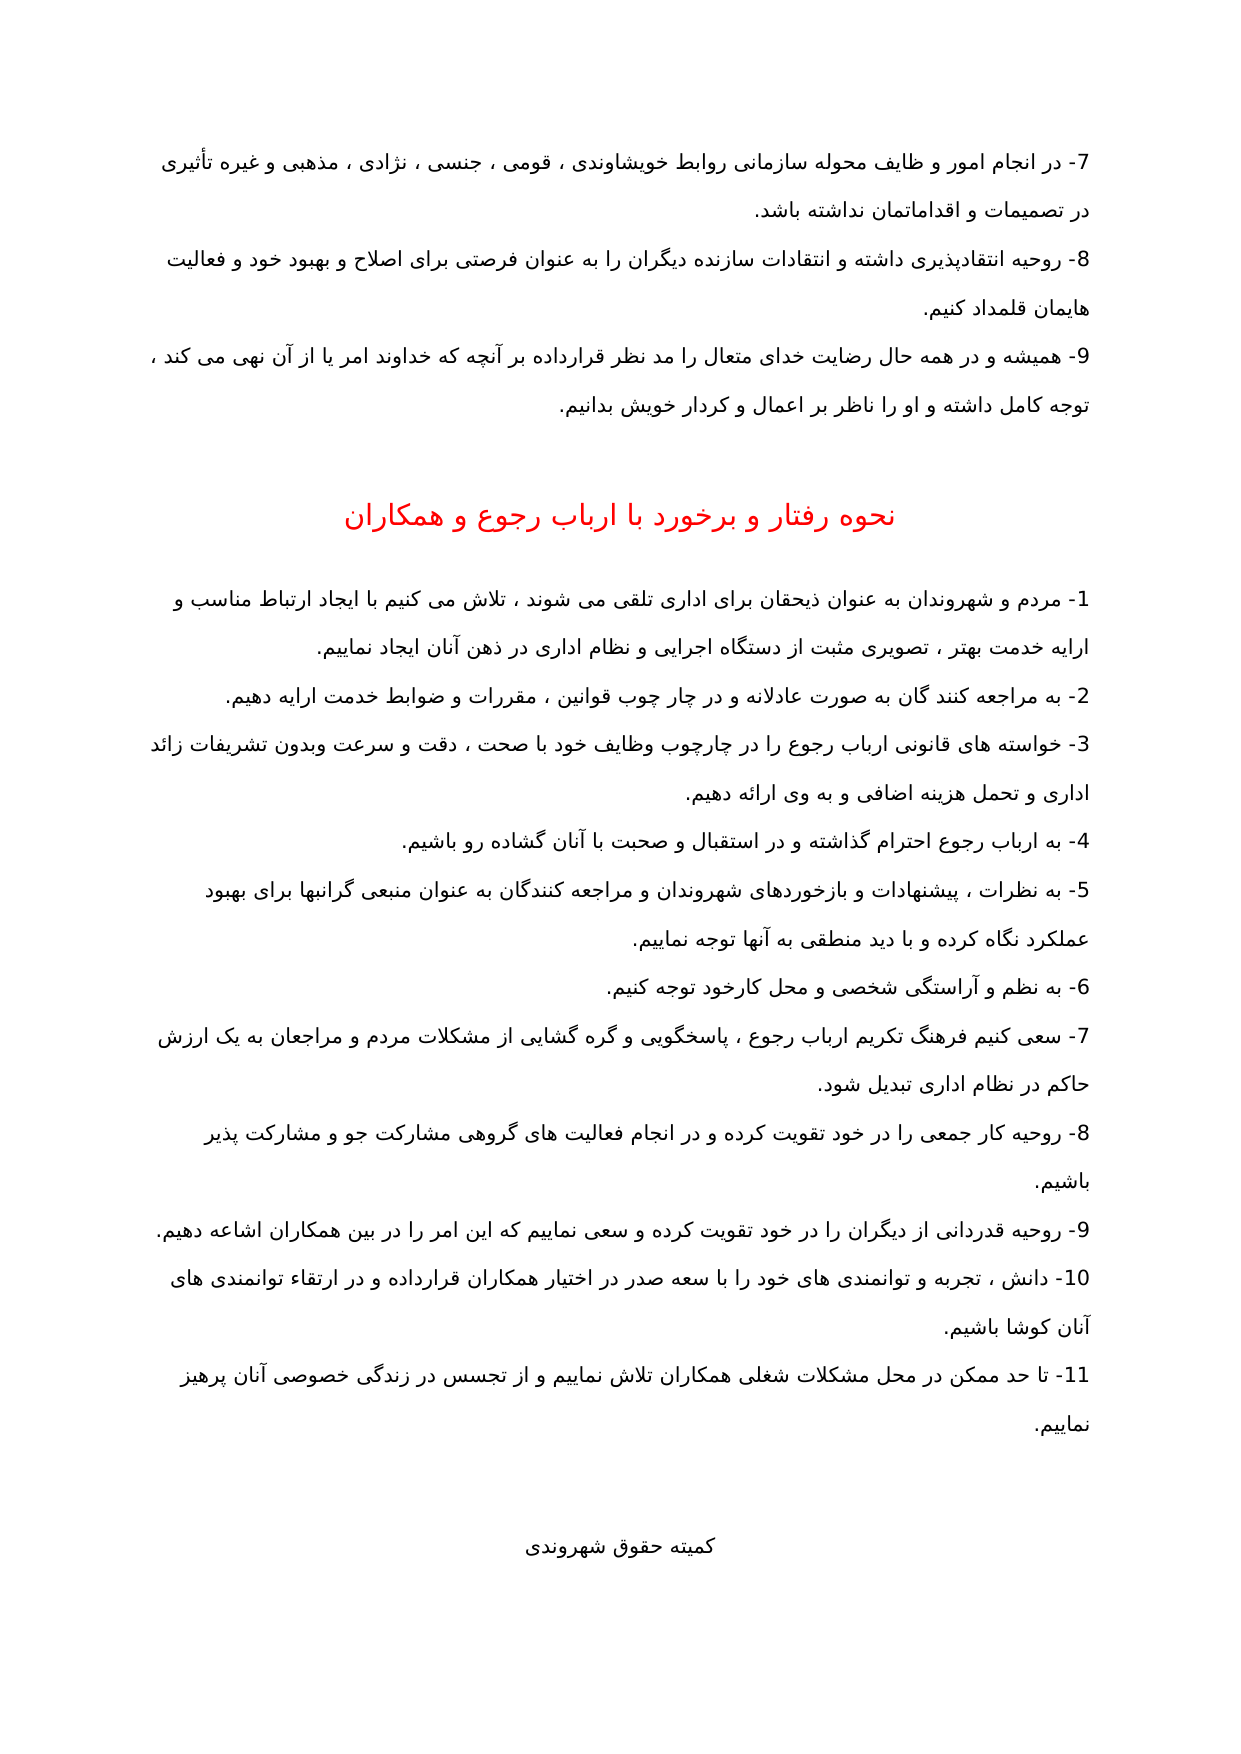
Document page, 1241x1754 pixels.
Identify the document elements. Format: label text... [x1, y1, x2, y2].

text 10- دانش ، تجربه و توانمندی های خود را با سعه صدر در اختیار همکاران قرارداده و در ارتقاء توانمندی های آنان کوشا باشیم. [150, 1266, 1090, 1339]
text نحوه رفتار و برخورد با ارباب رجوع و همکاران [150, 498, 1090, 532]
text 7- سعی کنیم فرهنگ تکریم ارباب رجوع ، پاسخگویی و گره گشایی از مشکلات مردم و مراجعان به یک ارزش حاکم در نظام اداری تبدیل شود. [150, 1024, 1090, 1097]
text 6- به نظم و آراستگی شخصی و محل کارخود توجه کنیم. [150, 975, 1090, 999]
text 3- خواسته های قانونی ارباب رجوع را در چارچوب وظایف خود با صحت ، دقت و سرعت وبدون تشریفات زائد اداری و تحمل هزینه اضافی و به وی ارائه دهیم. [150, 732, 1090, 805]
text 8- روحیه کار جمعی را در خود تقویت کرده و در انجام فعالیت های گروهی مشارکت جو و مشارکت پذیر باشیم. [150, 1121, 1090, 1194]
text 9- روحیه قدردانی از دیگران را در خود تقویت کرده و سعی نماییم که این امر را در بین همکاران اشاعه دهیم. [150, 1218, 1090, 1242]
text 5- به نظرات ، پیشنهادات و بازخوردهای شهروندان و مراجعه کنندگان به عنوان منبعی گرانبها برای بهبود عملکرد نگاه کرده و با دید منطقی به آنها توجه نماییم. [150, 878, 1090, 951]
text 4- به ارباب رجوع احترام گذاشته و در استقبال و صحبت با آنان گشاده رو باشیم. [150, 829, 1090, 854]
text 2- به مراجعه کنند گان به صورت عادلانه و در چار چوب قوانین ، مقررات و ضوابط خدمت ارایه دهیم. [150, 684, 1090, 708]
text 7- در انجام امور و ظایف محوله سازمانی روابط خویشاوندی ، قومی ، جنسی ، نژادی ، مذهبی و غیره تأثیری در تصمیمات و اقداماتمان نداشته باشد. [150, 150, 1090, 223]
text 9- همیشه و در همه حال رضایت خدای متعال را مد نظر قرارداده بر آنچه که خداوند امر یا از آن نهی می کند ، توجه کامل داشته و او را ناظر بر اعمال و کردار خویش بدانیم. [150, 344, 1090, 417]
text 1- مردم و شهروندان به عنوان ذیحقان برای اداری تلقی می شوند ، تلاش می کنیم با ایجاد ارتباط مناسب و ارایه خدمت بهتر ، تصویری مثبت از دستگاه اجرایی و نظام اداری در ذهن آنان ایجاد نماییم. [150, 587, 1090, 660]
text 8- روحیه انتقادپذیری داشته و انتقادات سازنده دیگران را به عنوان فرصتی برای اصلاح و بهبود خود و فعالیت هایمان قلمداد کنیم. [150, 247, 1090, 320]
text کمیته حقوق شهروندی [150, 1534, 1090, 1559]
text 11- تا حد ممکن در محل مشکلات شغلی همکاران تلاش نماییم و از تجسس در زندگی خصوصی آنان پرهیز نماییم. [150, 1363, 1090, 1436]
